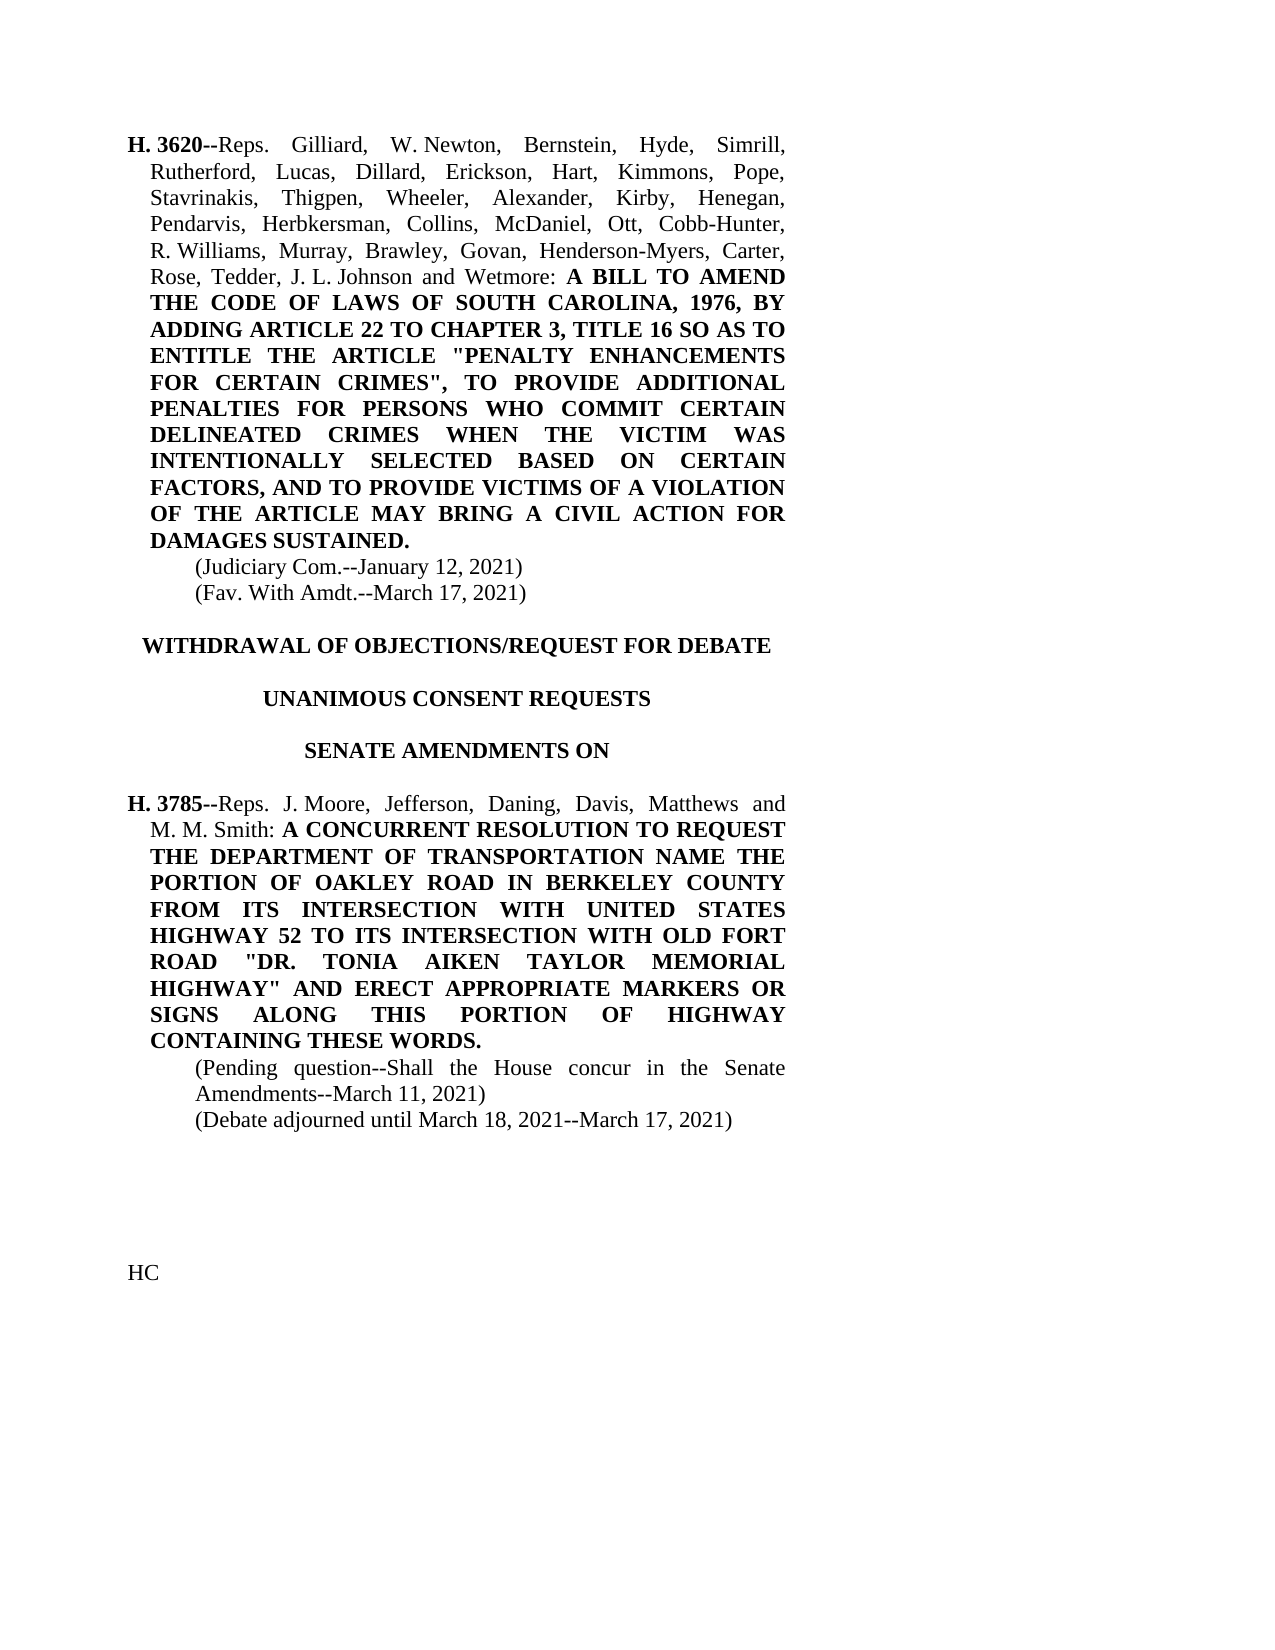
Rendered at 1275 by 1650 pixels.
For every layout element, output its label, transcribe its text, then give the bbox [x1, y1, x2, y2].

text WITHDRAWAL OF OBJECTIONS/REQUEST FOR DEBATE [127, 632, 786, 658]
text (Debate adjourned until March 18, 2021--March 17, 2021) [195, 1106, 786, 1133]
text (Pending question--Shall the House concur in the Senate Amendments--March 11, 2021) [195, 1054, 786, 1106]
text SENATE AMENDMENTS ON [127, 737, 786, 764]
text H. 3620--Reps. Gilliard, W. Newton, Bernstein, Hyde, Simrill, Rutherford, Lucas, Dillard, Erickson, Hart, Kimmons, Pope, Stavrinakis, Thigpen, Wheeler, Alexander, Kirby, Henegan, Pendarvis, Herbkersman, Collins, McDaniel, Ott, Cobb-Hunter, R. Williams, Murray, Brawley, Govan, Henderson-Myers, Carter, Rose, Tedder, J. L. Johnson and Wetmore: A BILL TO AMEND THE CODE OF LAWS OF SOUTH CAROLINA, 1976, BY ADDING ARTICLE 22 TO CHAPTER 3, TITLE 16 SO AS TO ENTITLE THE ARTICLE "PENALTY ENHANCEMENTS FOR CERTAIN CRIMES", TO PROVIDE ADDITIONAL PENALTIES FOR PERSONS WHO COMMIT CERTAIN DELINEATED CRIMES WHEN THE VICTIM WAS INTENTIONALLY SELECTED BASED ON CERTAIN FACTORS, AND TO PROVIDE VICTIMS OF A VIOLATION OF THE ARTICLE MAY BRING A CIVIL ACTION FOR DAMAGES SUSTAINED. [127, 131, 786, 553]
text H. 3785--Reps. J. Moore, Jefferson, Daning, Davis, Matthews and M. M. Smith: A CONCURRENT RESOLUTION TO REQUEST THE DEPARTMENT OF TRANSPORTATION NAME THE PORTION OF OAKLEY ROAD IN BERKELEY COUNTY FROM ITS INTERSECTION WITH UNITED STATES HIGHWAY 52 TO ITS INTERSECTION WITH OLD FORT ROAD "DR. TONIA AIKEN TAYLOR MEMORIAL HIGHWAY" AND ERECT APPROPRIATE MARKERS OR SIGNS ALONG THIS PORTION OF HIGHWAY CONTAINING THESE WORDS. [127, 790, 786, 1054]
text UNANIMOUS CONSENT REQUESTS [127, 685, 786, 711]
text (Judiciary Com.--January 12, 2021) [195, 553, 786, 579]
text (Fav. With Amdt.--March 17, 2021) [195, 579, 786, 606]
